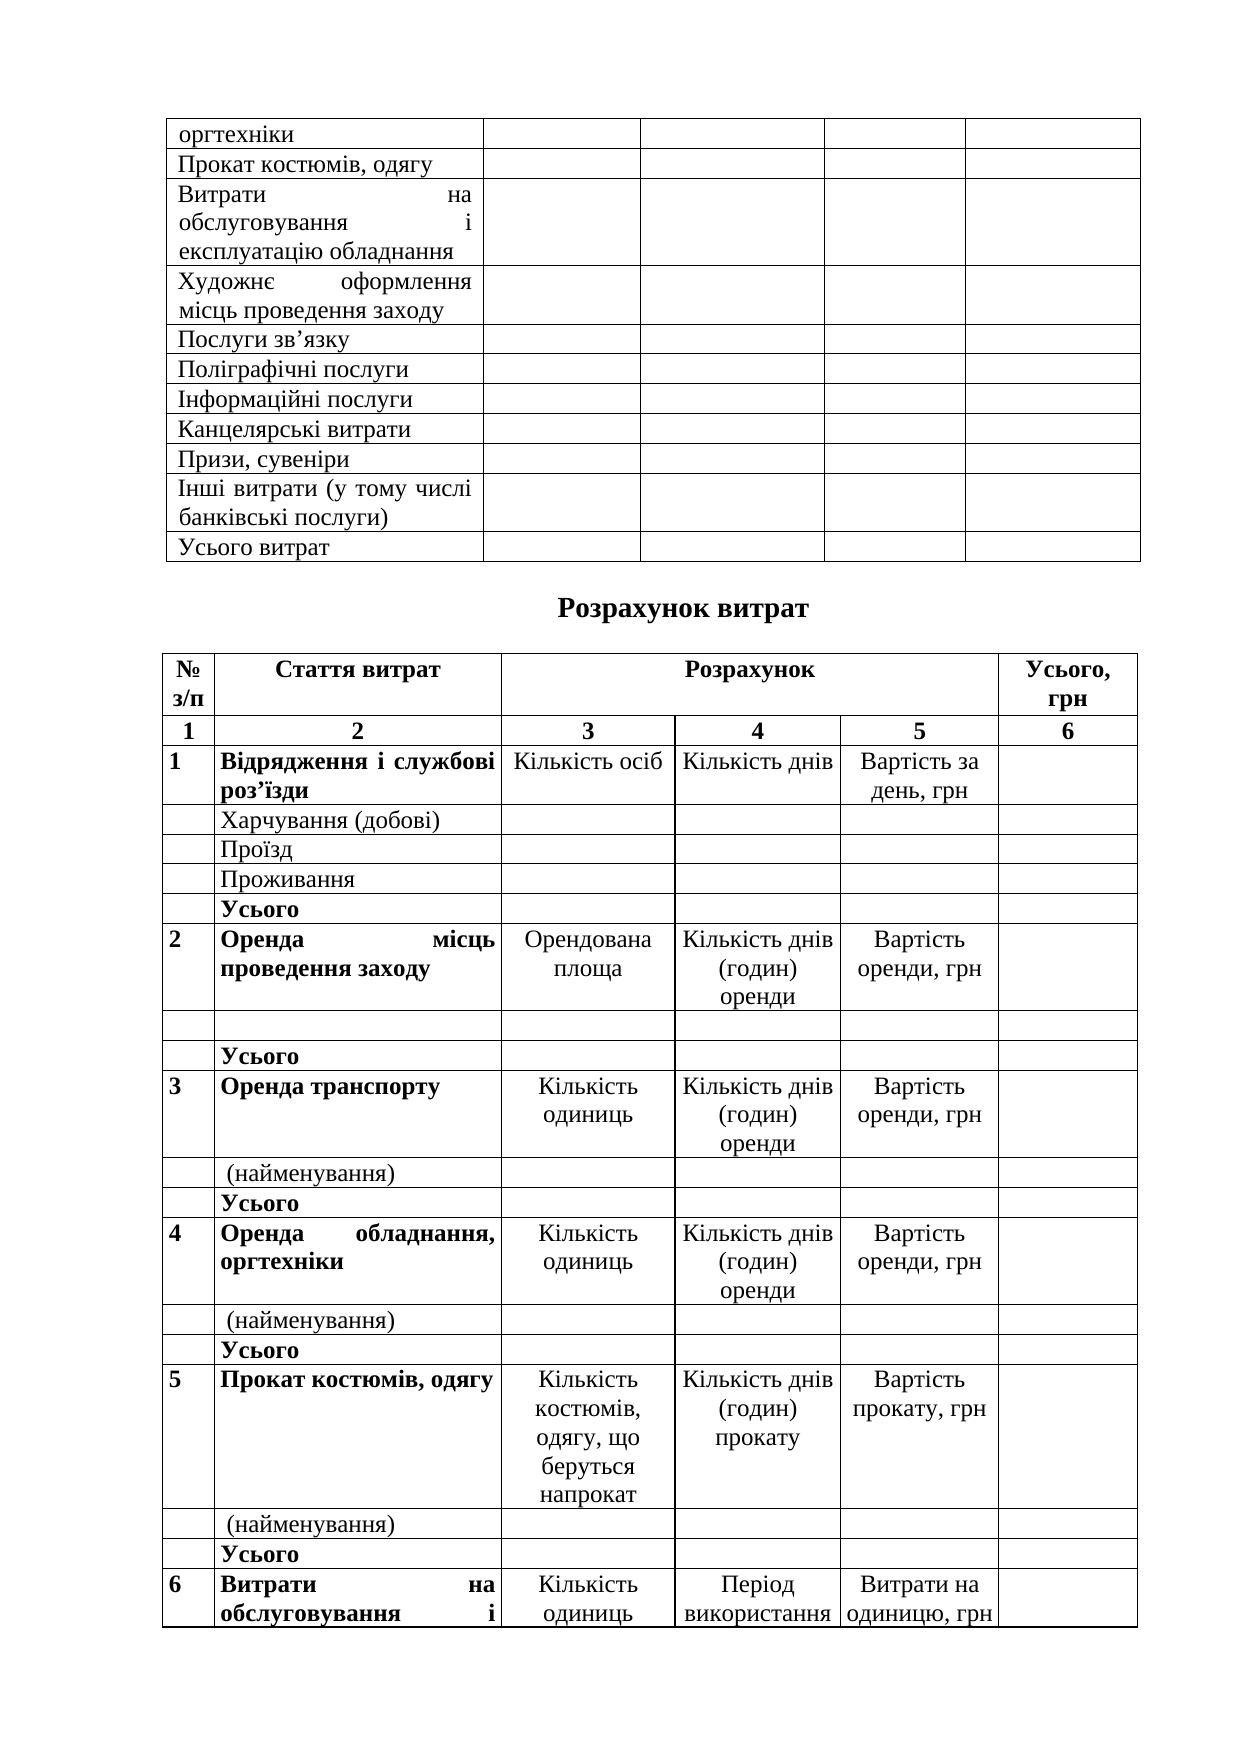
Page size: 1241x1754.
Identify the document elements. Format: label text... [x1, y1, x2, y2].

table_cell [999, 1158, 1137, 1187]
table_cell [999, 1305, 1137, 1334]
table_cell [502, 1158, 674, 1187]
table_cell [999, 746, 1137, 804]
table_cell 5 [163, 1365, 214, 1508]
table_cell [999, 1071, 1137, 1157]
table_cell [999, 1539, 1137, 1568]
table_cell [825, 474, 965, 531]
table_cell 5 [841, 716, 998, 745]
table_cell [999, 1569, 1137, 1626]
table_cell Кількість днів (годин) прокату [676, 1365, 840, 1508]
table_cell [676, 1188, 840, 1217]
table_header № з/п [163, 654, 214, 715]
table_cell Харчування (добові) [215, 805, 501, 833]
table_cell Призи, сувеніри [167, 444, 483, 472]
table_cell [484, 149, 640, 178]
table_cell Послуги зв’язку [167, 325, 483, 353]
table_cell [163, 835, 214, 863]
table_cell 6 [999, 716, 1137, 745]
table_cell 3 [163, 1071, 214, 1157]
table_cell [966, 325, 1140, 353]
table_cell [999, 924, 1137, 1010]
table_cell [676, 835, 840, 863]
table_cell Проїзд [215, 835, 501, 863]
table_cell Інформаційні послуги [167, 384, 483, 413]
table_cell Вартість за день, грн [841, 746, 998, 804]
table_cell [502, 864, 674, 893]
table_cell [502, 1335, 674, 1363]
table_cell Проживання [215, 864, 501, 893]
table_cell [999, 894, 1137, 923]
table_header Усього, грн [999, 654, 1137, 715]
table_cell [841, 1188, 998, 1217]
table_cell [502, 1509, 674, 1538]
table_cell [966, 354, 1140, 383]
table_cell 1 [163, 716, 214, 745]
table_cell 3 [502, 716, 674, 745]
table_cell [841, 805, 998, 833]
table_cell Кількість одиниць [502, 1218, 674, 1304]
table_cell [641, 384, 824, 413]
table_cell [641, 444, 824, 472]
table_cell (найменування) [215, 1509, 501, 1538]
table_cell [825, 179, 965, 265]
table_cell [966, 149, 1140, 178]
table_cell [484, 179, 640, 265]
table_cell Кількість днів [676, 746, 840, 804]
table_cell Оренда транспорту [215, 1071, 501, 1157]
table_cell [484, 354, 640, 383]
table_cell [502, 1041, 674, 1070]
table_cell [841, 1305, 998, 1334]
table_cell [163, 805, 214, 833]
table_cell [825, 325, 965, 353]
table_cell [966, 474, 1140, 531]
table_cell [825, 119, 965, 148]
table_cell [502, 1011, 674, 1040]
table_cell [484, 119, 640, 148]
table_cell [163, 1335, 214, 1363]
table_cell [841, 1569, 998, 1626]
table_cell [163, 1041, 214, 1070]
table_cell [676, 864, 840, 893]
table_cell [676, 1041, 840, 1070]
table_cell [484, 532, 640, 561]
table_cell [966, 532, 1140, 561]
table_cell [163, 1158, 214, 1187]
table_cell [163, 1188, 214, 1217]
table_cell [825, 354, 965, 383]
table_cell Вартість оренди, грн [841, 1218, 998, 1304]
table_cell [825, 414, 965, 443]
table_cell [825, 444, 965, 472]
table_cell [502, 835, 674, 863]
table_header Розрахунок [502, 654, 998, 715]
table_cell 6 [163, 1569, 214, 1626]
table_cell [841, 1509, 998, 1538]
table_cell Оренда обладнання, оргтехніки [215, 1218, 501, 1304]
table_cell [676, 1509, 840, 1538]
table_cell Кількість осіб [502, 746, 674, 804]
table_cell [641, 119, 824, 148]
table_cell [641, 149, 824, 178]
table_cell Усього [215, 1539, 501, 1568]
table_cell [215, 1569, 501, 1626]
table_cell [999, 1218, 1137, 1304]
table_cell [641, 179, 824, 265]
table_cell [825, 384, 965, 413]
table_cell [676, 1539, 840, 1568]
table_cell [163, 864, 214, 893]
table_cell Прокат костюмів, одягу [215, 1365, 501, 1508]
table_cell [999, 1365, 1137, 1508]
table_cell [841, 864, 998, 893]
table_cell Кількість днів (годин) оренди [676, 1218, 840, 1304]
table_cell [641, 532, 824, 561]
table_cell [966, 384, 1140, 413]
table_cell [163, 894, 214, 923]
table_cell [966, 119, 1140, 148]
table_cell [167, 119, 483, 148]
table_cell [999, 835, 1137, 863]
table_cell [484, 384, 640, 413]
table_cell [999, 1041, 1137, 1070]
table_cell 2 [163, 924, 214, 1010]
table_cell [163, 1509, 214, 1538]
table_cell Оренда місць проведення заходу [215, 924, 501, 1010]
table_cell [641, 414, 824, 443]
table_cell Інші витрати (у тому числі банківські послуги) [167, 474, 483, 531]
table_cell [502, 805, 674, 833]
table_cell [676, 1158, 840, 1187]
table_cell [825, 266, 965, 323]
table_cell Усього [215, 894, 501, 923]
table_cell [841, 1335, 998, 1363]
table_cell [215, 1011, 501, 1040]
table_cell [676, 894, 840, 923]
table_cell [999, 1335, 1137, 1363]
table_cell [484, 444, 640, 472]
table_cell Відрядження і службові роз’їзди [215, 746, 501, 804]
table_cell [966, 414, 1140, 443]
text Розрахунок витрат [177, 591, 1133, 624]
table_cell [966, 266, 1140, 323]
table_cell [641, 325, 824, 353]
table_cell [676, 1335, 840, 1363]
table_cell [641, 474, 824, 531]
table_cell Витрати на обслуговування і експлуатацію обладнання [167, 179, 483, 265]
table_cell [999, 1509, 1137, 1538]
table_cell Кількість одиниць [502, 1569, 674, 1626]
table_cell [999, 1011, 1137, 1040]
table_cell [676, 1011, 840, 1040]
table_cell 4 [163, 1218, 214, 1304]
table_cell [999, 1188, 1137, 1217]
table_cell Вартість оренди, грн [841, 924, 998, 1010]
table_cell Вартість прокату, грн [841, 1365, 998, 1508]
table_cell Прокат костюмів, одягу [167, 149, 483, 178]
table_cell [966, 179, 1140, 265]
table_cell [676, 805, 840, 833]
table_cell Кількість одиниць [502, 1071, 674, 1157]
table_cell Поліграфічні послуги [167, 354, 483, 383]
table_cell [163, 1539, 214, 1568]
table_cell [841, 894, 998, 923]
table_cell Кількість днів (годин) оренди [676, 1071, 840, 1157]
table_cell [502, 1539, 674, 1568]
table_cell Усього [215, 1041, 501, 1070]
table_cell [641, 354, 824, 383]
table_cell [841, 1011, 998, 1040]
table_cell Кількість костюмів, одягу, що беруться напрокат [502, 1365, 674, 1508]
table_cell [999, 864, 1137, 893]
table_cell [825, 149, 965, 178]
table_cell [502, 894, 674, 923]
table_cell [841, 1539, 998, 1568]
table_cell [841, 1041, 998, 1070]
table_cell Вартість оренди, грн [841, 1071, 998, 1157]
table_cell [484, 266, 640, 323]
table_cell [676, 1305, 840, 1334]
table_cell Період використання [676, 1569, 840, 1626]
table_cell [502, 1188, 674, 1217]
table_cell [163, 1011, 214, 1040]
table_cell [966, 444, 1140, 472]
table_header Стаття витрат [215, 654, 501, 715]
table_cell Усього витрат [167, 532, 483, 561]
table_cell (найменування) [215, 1158, 501, 1187]
table_cell [999, 805, 1137, 833]
table_cell 1 [163, 746, 214, 804]
table_cell [484, 325, 640, 353]
table_cell [641, 266, 824, 323]
table_cell (найменування) [215, 1305, 501, 1334]
table_cell [825, 532, 965, 561]
table_cell Канцелярські витрати [167, 414, 483, 443]
table_cell Усього [215, 1188, 501, 1217]
table_cell [163, 1305, 214, 1334]
table_cell Художнє оформлення місць проведення заходу [167, 266, 483, 323]
table_cell [502, 1305, 674, 1334]
table_cell [484, 414, 640, 443]
table_cell [484, 474, 640, 531]
table_cell [841, 1158, 998, 1187]
table_cell 4 [676, 716, 840, 745]
table_cell Орендована площа [502, 924, 674, 1010]
table_cell Усього [215, 1335, 501, 1363]
table_cell 2 [215, 716, 501, 745]
table_cell Кількість днів (годин) оренди [676, 924, 840, 1010]
table_cell [841, 835, 998, 863]
